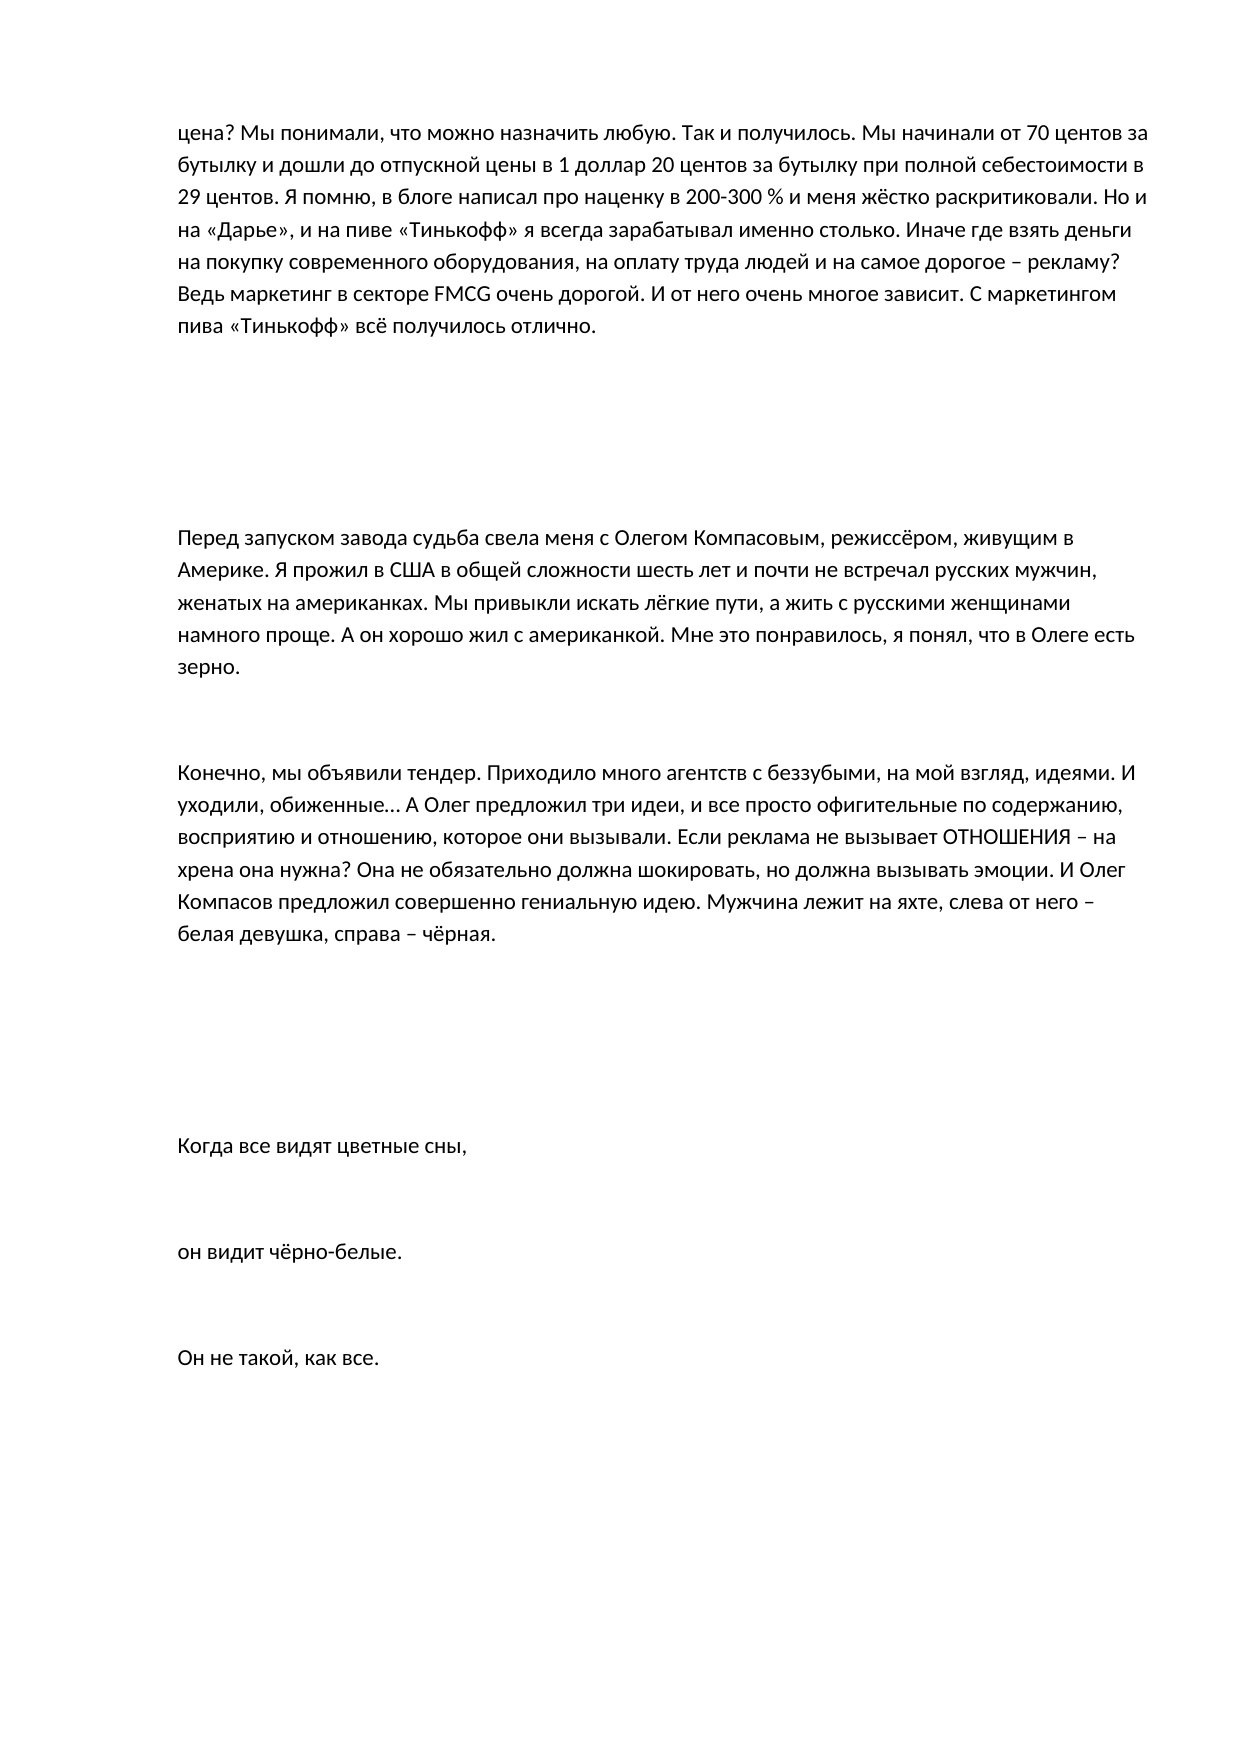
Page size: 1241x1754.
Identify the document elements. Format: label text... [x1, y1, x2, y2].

text Когда все видят цветные сны, [177, 1131, 1152, 1159]
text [177, 118, 1152, 339]
text он видит чёрно-белые. [177, 1237, 1152, 1265]
text Перед запуском завода судьба свела меня с Олегом Компасовым, режиссёром, живущим в Америке. Я прожил в США в общей сложности шесть лет и почти не встречал русских мужчин, женатых на американках. Мы привыкли искать лёгкие пути, а жить с русскими женщинами намного проще. А он хорошо жил с американкой. Мне это понравилось, я понял, что в Олеге есть зерно. [177, 523, 1152, 680]
text Конечно, мы объявили тендер. Приходило много агентств с беззубыми, на мой взгляд, идеями. И уходили, обиженные… А Олег предложил три идеи, и все просто офигительные по содержанию, восприятию и отношению, которое они вызывали. Если реклама не вызывает ОТНОШЕНИЯ – на хрена она нужна? Она не обязательно должна шокировать, но должна вызывать эмоции. И Олег Компасов предложил совершенно гениальную идею. Мужчина лежит на яхте, слева от него – белая девушка, справа – чёрная. [177, 758, 1152, 947]
text Он не такой, как все. [177, 1343, 1152, 1371]
